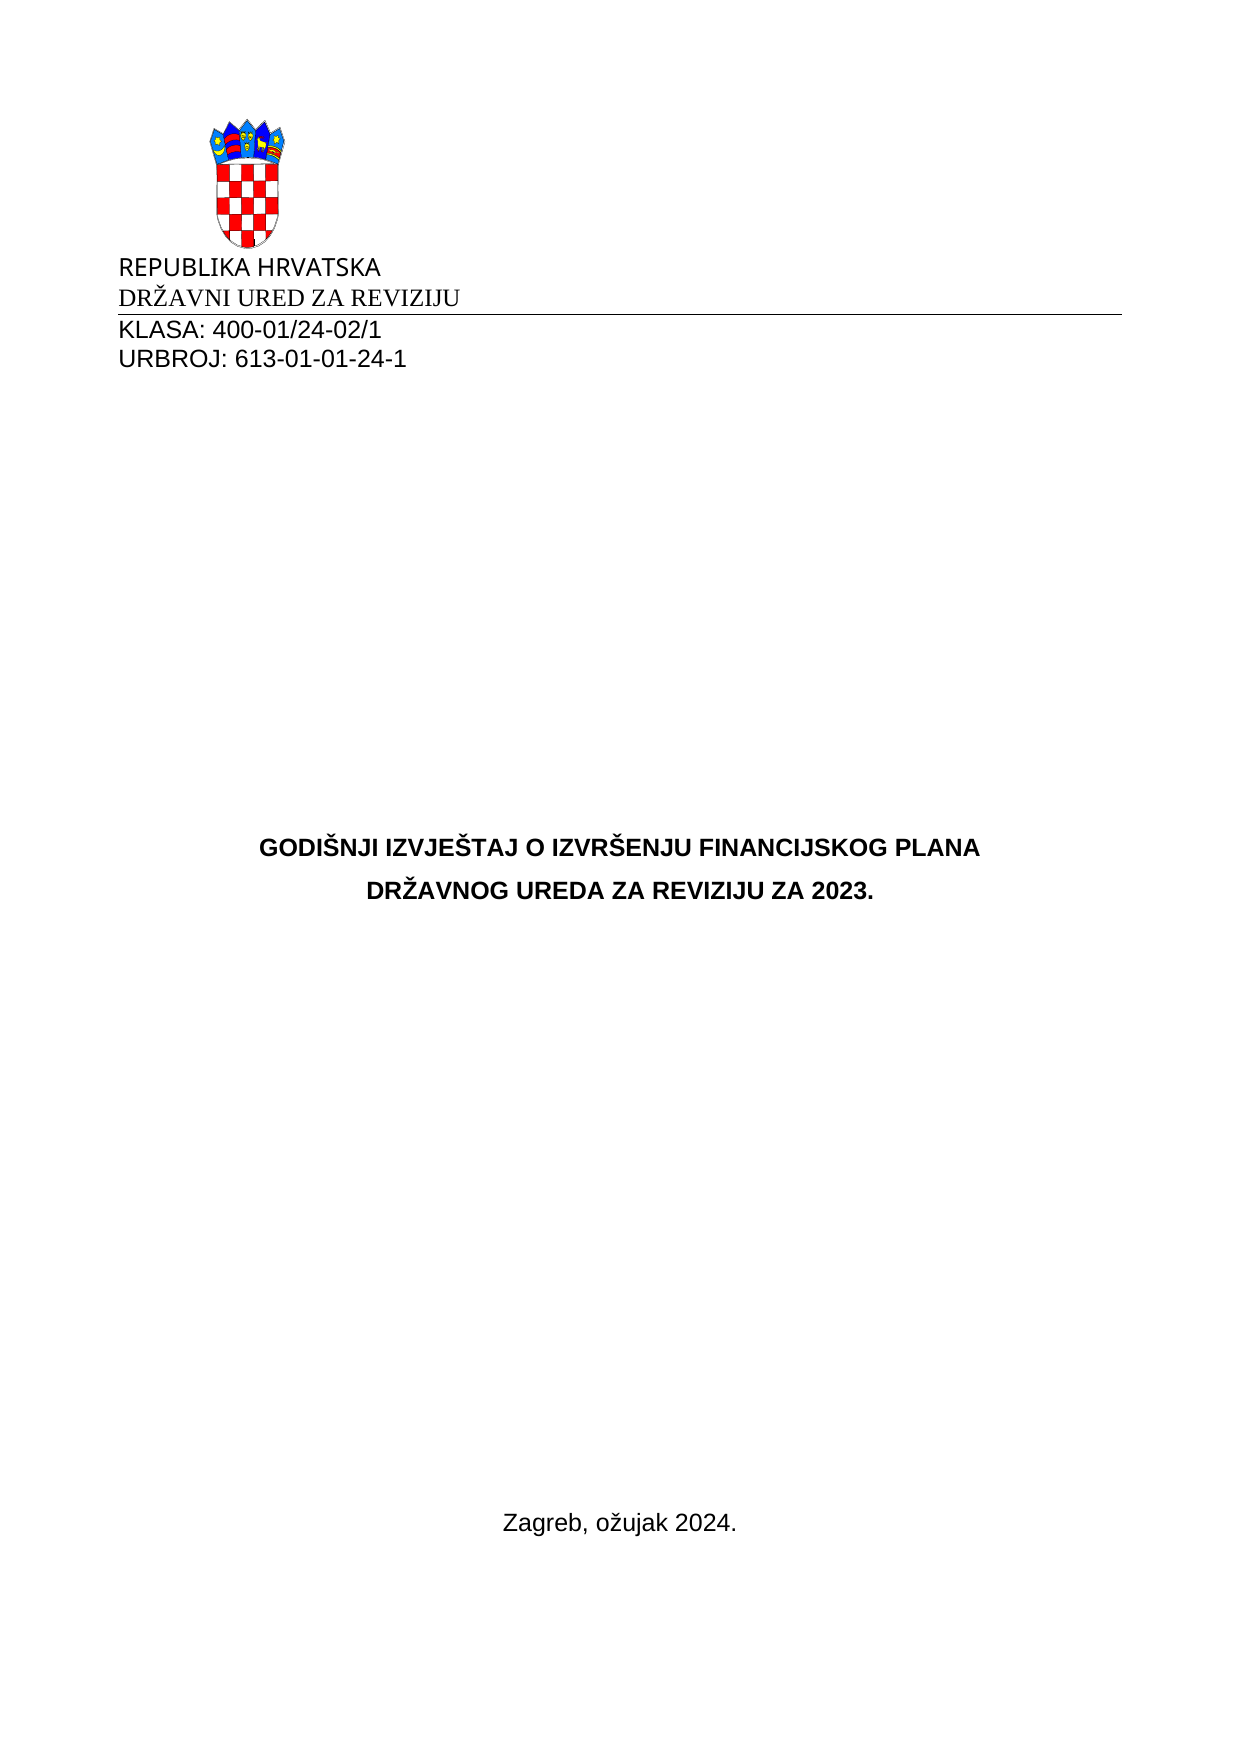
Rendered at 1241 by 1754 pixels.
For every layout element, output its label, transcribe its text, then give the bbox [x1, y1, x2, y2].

text DRŽAVNOG UREDA ZA REVIZIJU ZA 2023. [118, 876, 1122, 905]
text GODIŠNJI IZVJEŠTAJ O IZVRŠENJU FINANCIJSKOG PLANA [118, 833, 1122, 862]
text Zagreb, ožujak 2024. [118, 1508, 1122, 1537]
text DRŽAVNI URED ZA REVIZIJU [118, 283, 1122, 314]
text URBROJ: 613-01-01-24-1 [118, 344, 1122, 373]
text KLASA: 400-01/24-02/1 [118, 315, 1122, 344]
text REPUBLIKA HRVATSKA [118, 249, 1122, 283]
